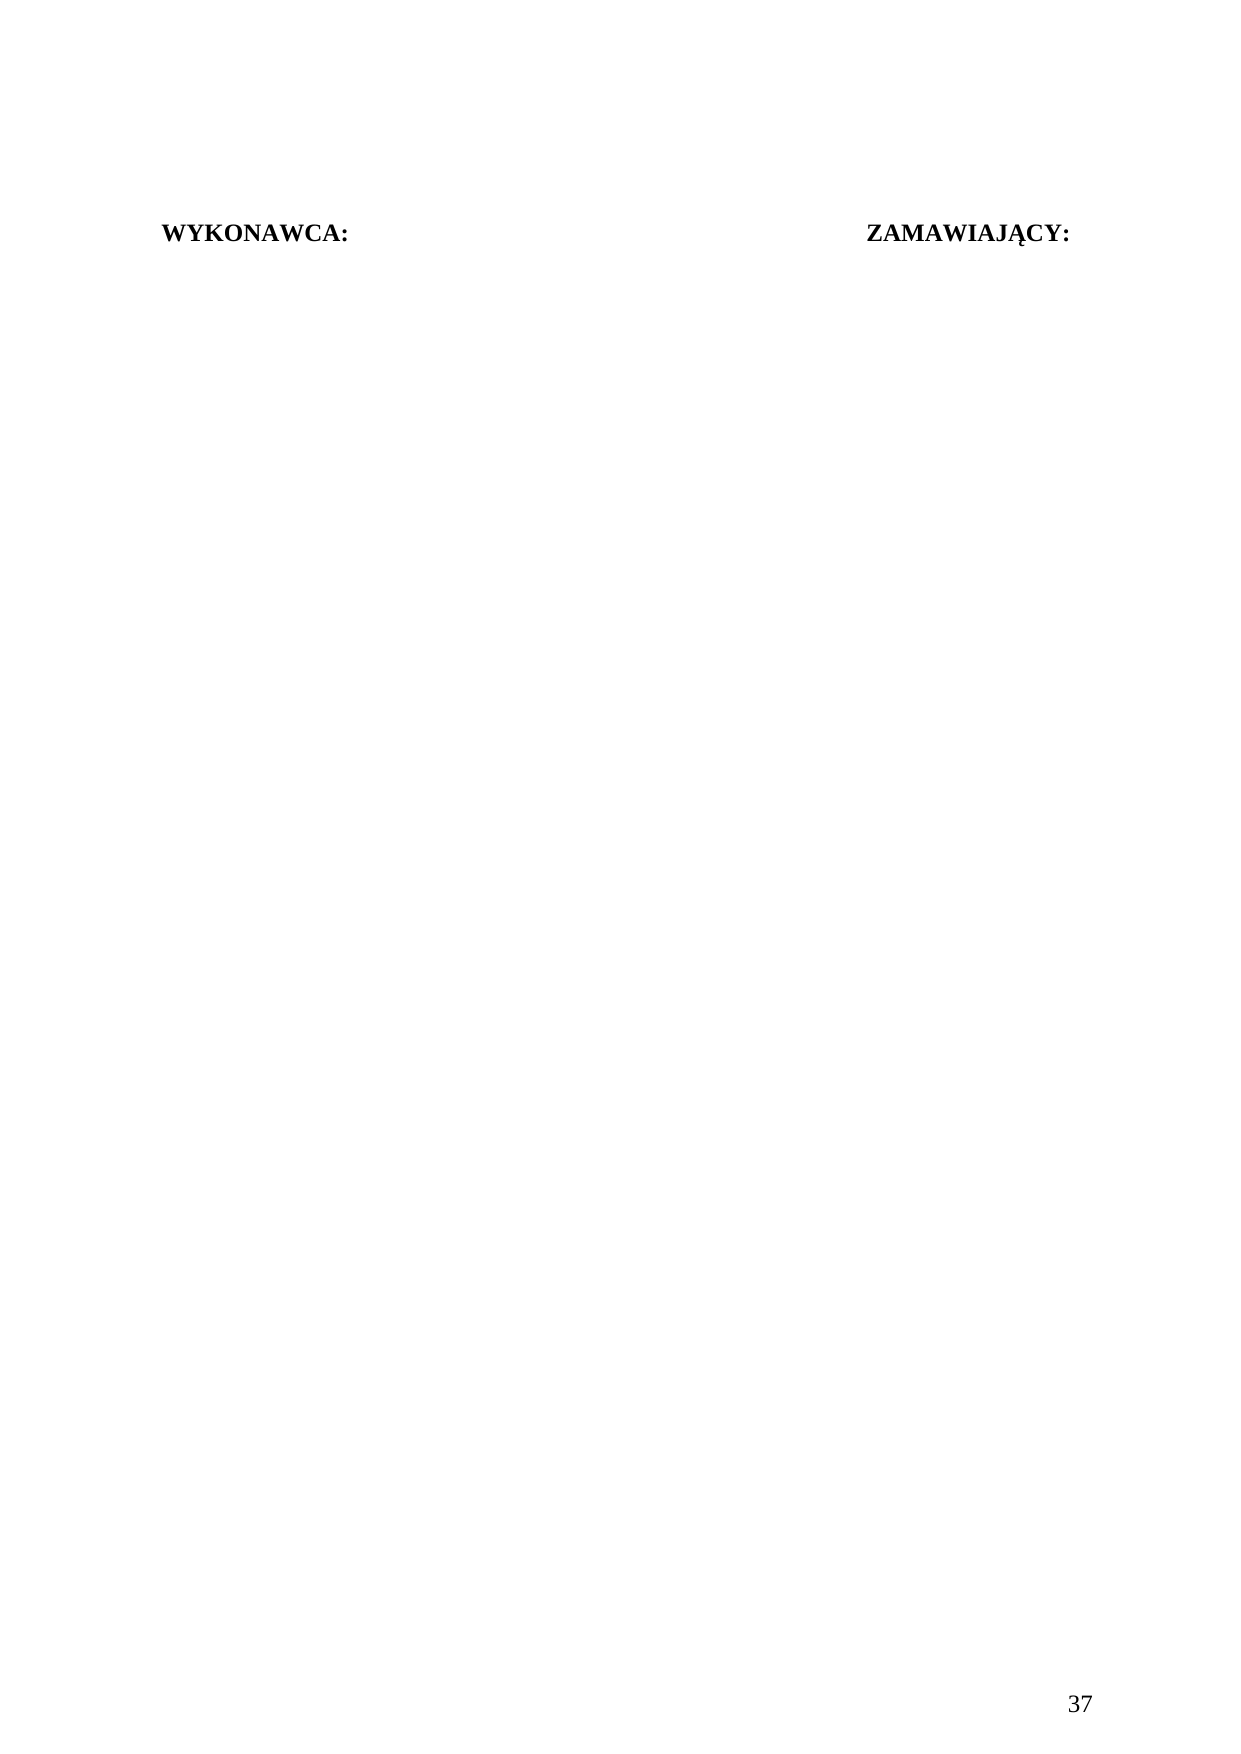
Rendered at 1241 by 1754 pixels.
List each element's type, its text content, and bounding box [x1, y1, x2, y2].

text WYKONAWCA: ZAMAWIAJĄCY: [133, 218, 1092, 247]
